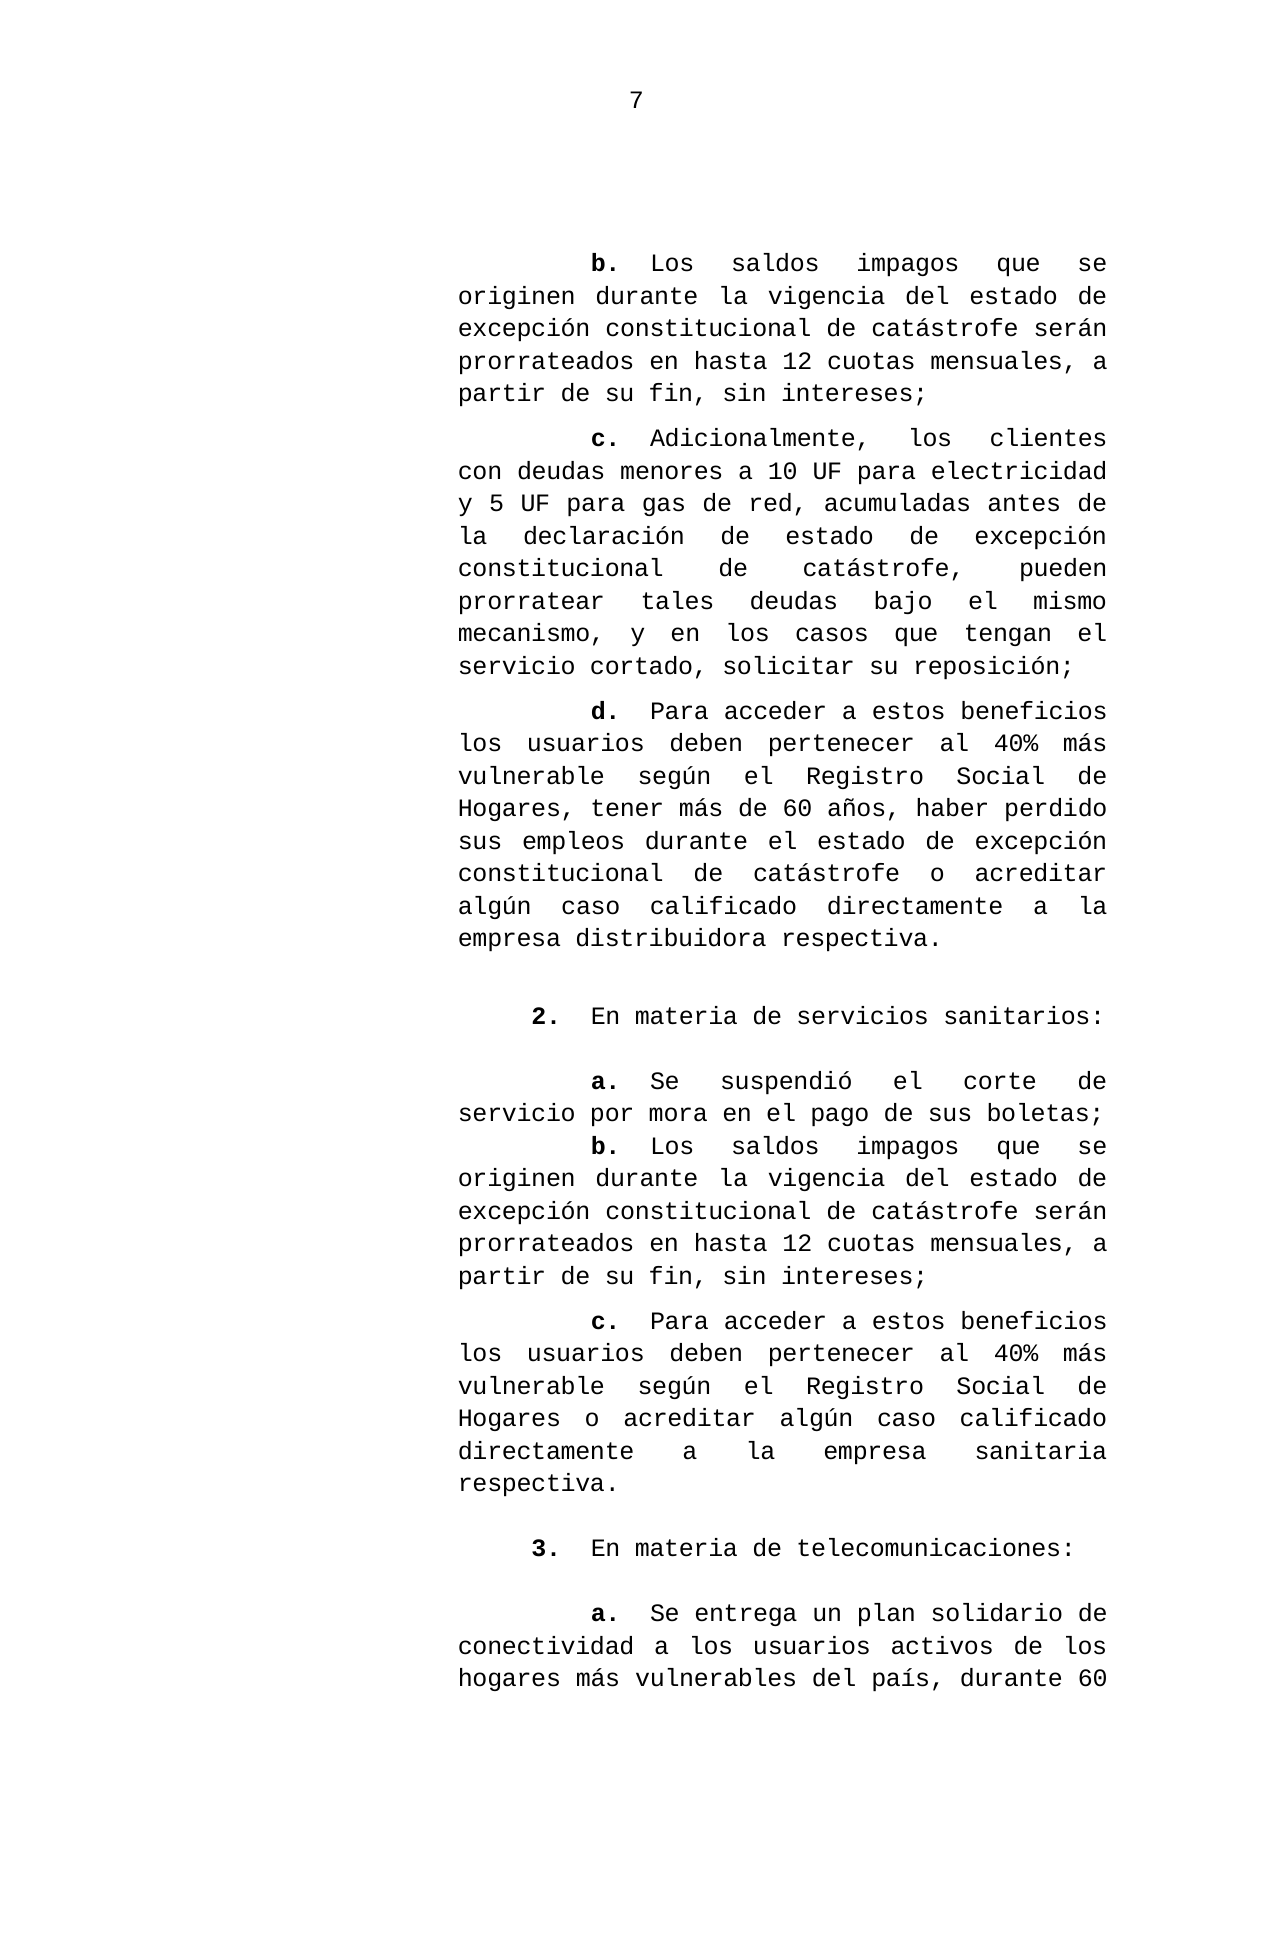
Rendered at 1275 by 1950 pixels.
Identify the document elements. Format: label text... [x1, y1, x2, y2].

list Los saldos impagos que se originen durante la vigencia del estado de excepción constitucional de catástrofe serán prorrateados en hasta 12 cuotas mensuales, a partir de su fin, sin intereses; [458, 251, 1107, 409]
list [458, 1601, 1107, 1694]
list Se suspendió el corte de servicio por mora en el pago de sus boletas; [458, 1068, 1107, 1129]
list Los saldos impagos que se originen durante la vigencia del estado de excepción constitucional de catástrofe serán prorrateados en hasta 12 cuotas mensuales, a partir de su fin, sin intereses; [458, 1133, 1107, 1292]
list Adicionalmente, los clientes con deudas menores a 10 UF para electricidad y 5 UF para gas de red, acumuladas antes de la declaración de estado de excepción constitucional de catástrofe, pueden prorratear tales deudas bajo el mismo mecanismo, y en los casos que tengan el servicio cortado, solicitar su reposición; [458, 426, 1107, 682]
list Para acceder a estos beneficios los usuarios deben pertenecer al 40% más vulnerable según el Registro Social de Hogares o acreditar algún caso calificado directamente a la empresa sanitaria respectiva. [458, 1308, 1107, 1499]
list Para acceder a estos beneficios los usuarios deben pertenecer al 40% más vulnerable según el Registro Social de Hogares, tener más de 60 años, haber perdido sus empleos durante el estado de excepción constitucional de catástrofe o acreditar algún caso calificado directamente a la empresa distribuidora respectiva. [458, 698, 1107, 954]
list En materia de servicios sanitarios: [531, 1003, 1107, 1032]
list En materia de telecomunicaciones: [531, 1536, 1107, 1564]
